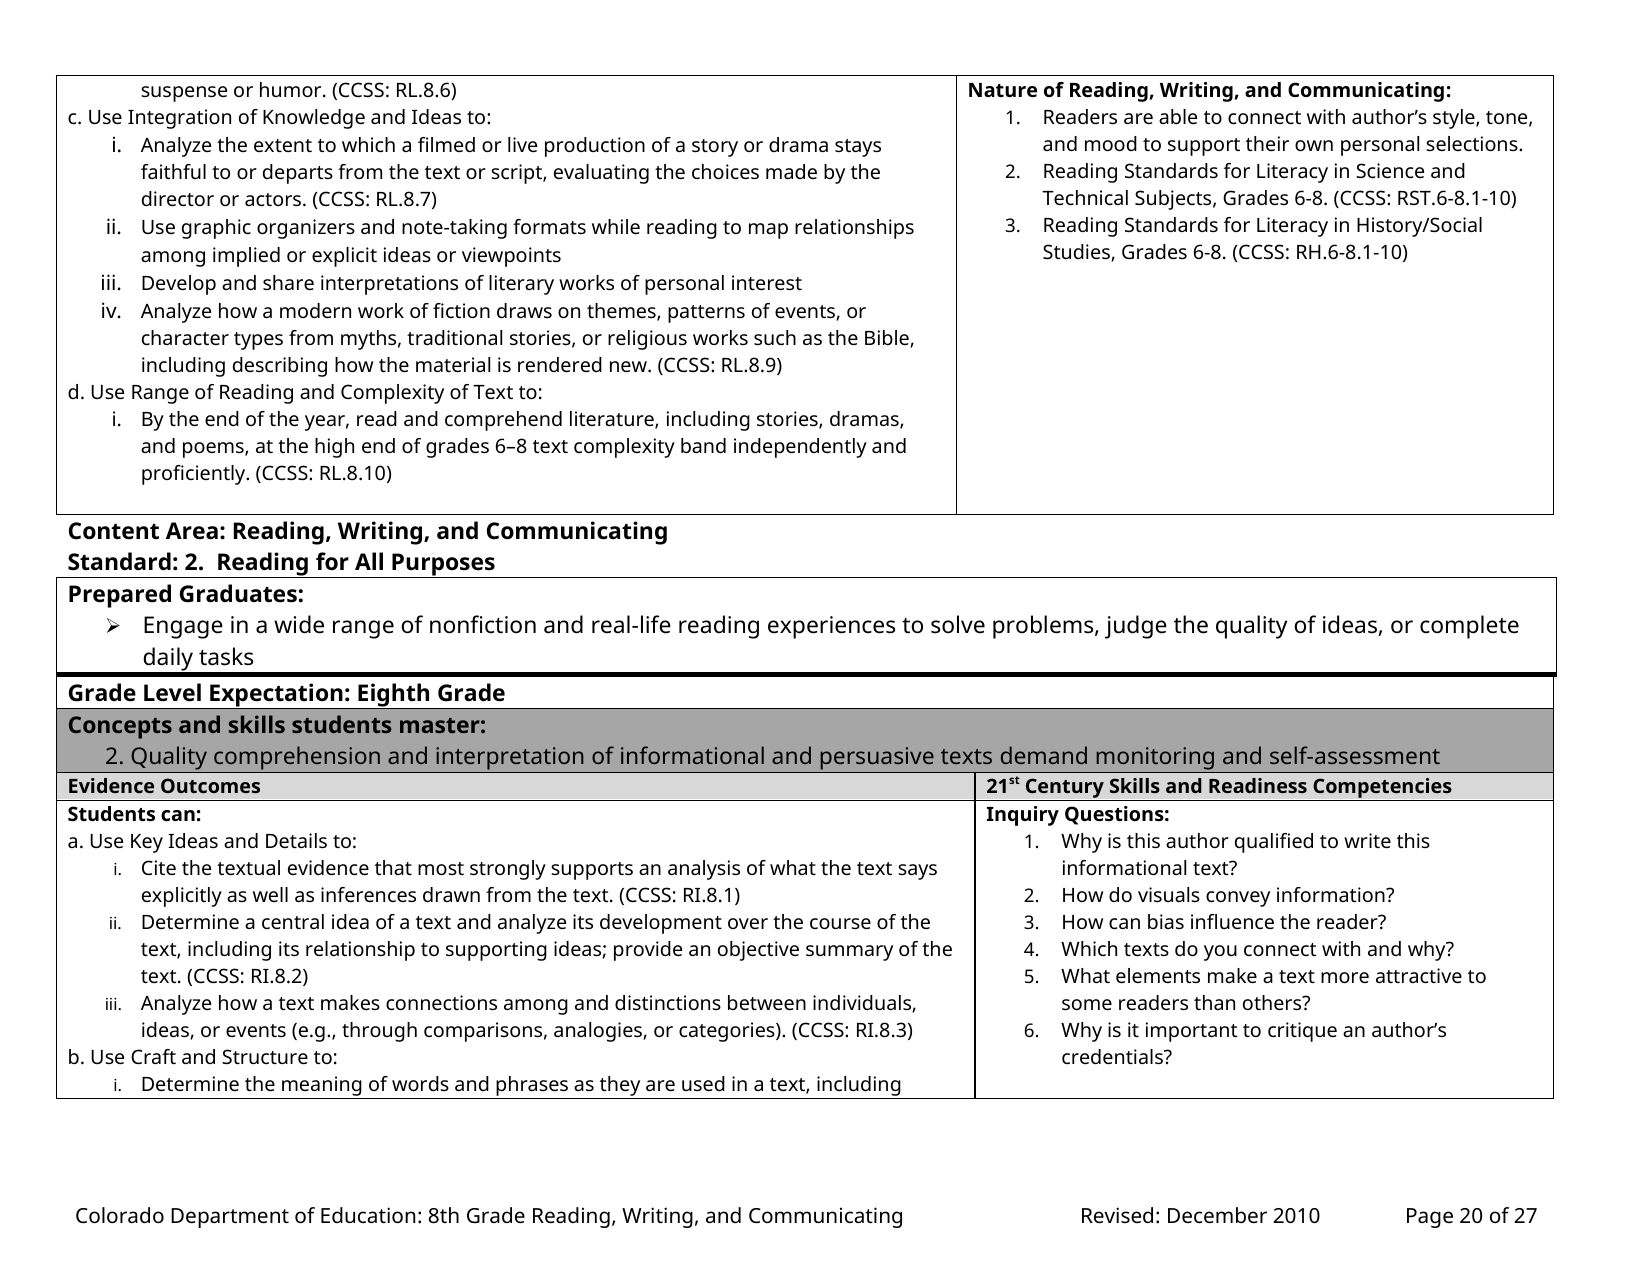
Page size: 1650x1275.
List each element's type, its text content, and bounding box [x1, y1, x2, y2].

table_cell Prepared Graduates: Engage in a wide range of nonfiction and real-life reading experiences to solve problems, judge the quality of ideas, or complete daily tasks [57, 578, 1556, 672]
table_cell Evidence Outcomes [57, 773, 974, 799]
table_cell Concepts and skills students master: [57, 709, 1553, 740]
table_cell Nature of Reading, Writing, and Communicating: Readers are able to connect with author’s style, tone, and mood to support their own personal selections. Reading Standards for Literacy in Science and Technical Subjects, Grades 6-8. (CCSS: RST.6-8.1-10) Reading Standards for Literacy in History/Social Studies, Grades 6-8. (CCSS: RH.6-8.1-10) [957, 76, 1553, 513]
table_cell Grade Level Expectation: Eighth Grade [57, 677, 1553, 708]
table_cell 2. Quality comprehension and interpretation of informational and persuasive texts demand monitoring and self-assessment [57, 740, 1553, 772]
table_cell 21st Century Skills and Readiness Competencies [976, 773, 1553, 799]
table_cell Inquiry Questions: Why is this author qualified to write this informational text? How do visuals convey information? How can bias influence the reader? Which texts do you connect with and why? What elements make a text more attractive to some readers than others? Why is it important to critique an author’s credentials? [976, 801, 1553, 1097]
table_cell Content Area: Reading, Writing, and Communicating [56, 514, 1556, 546]
table_cell Standard: 2. Reading for All Purposes [56, 546, 1556, 577]
